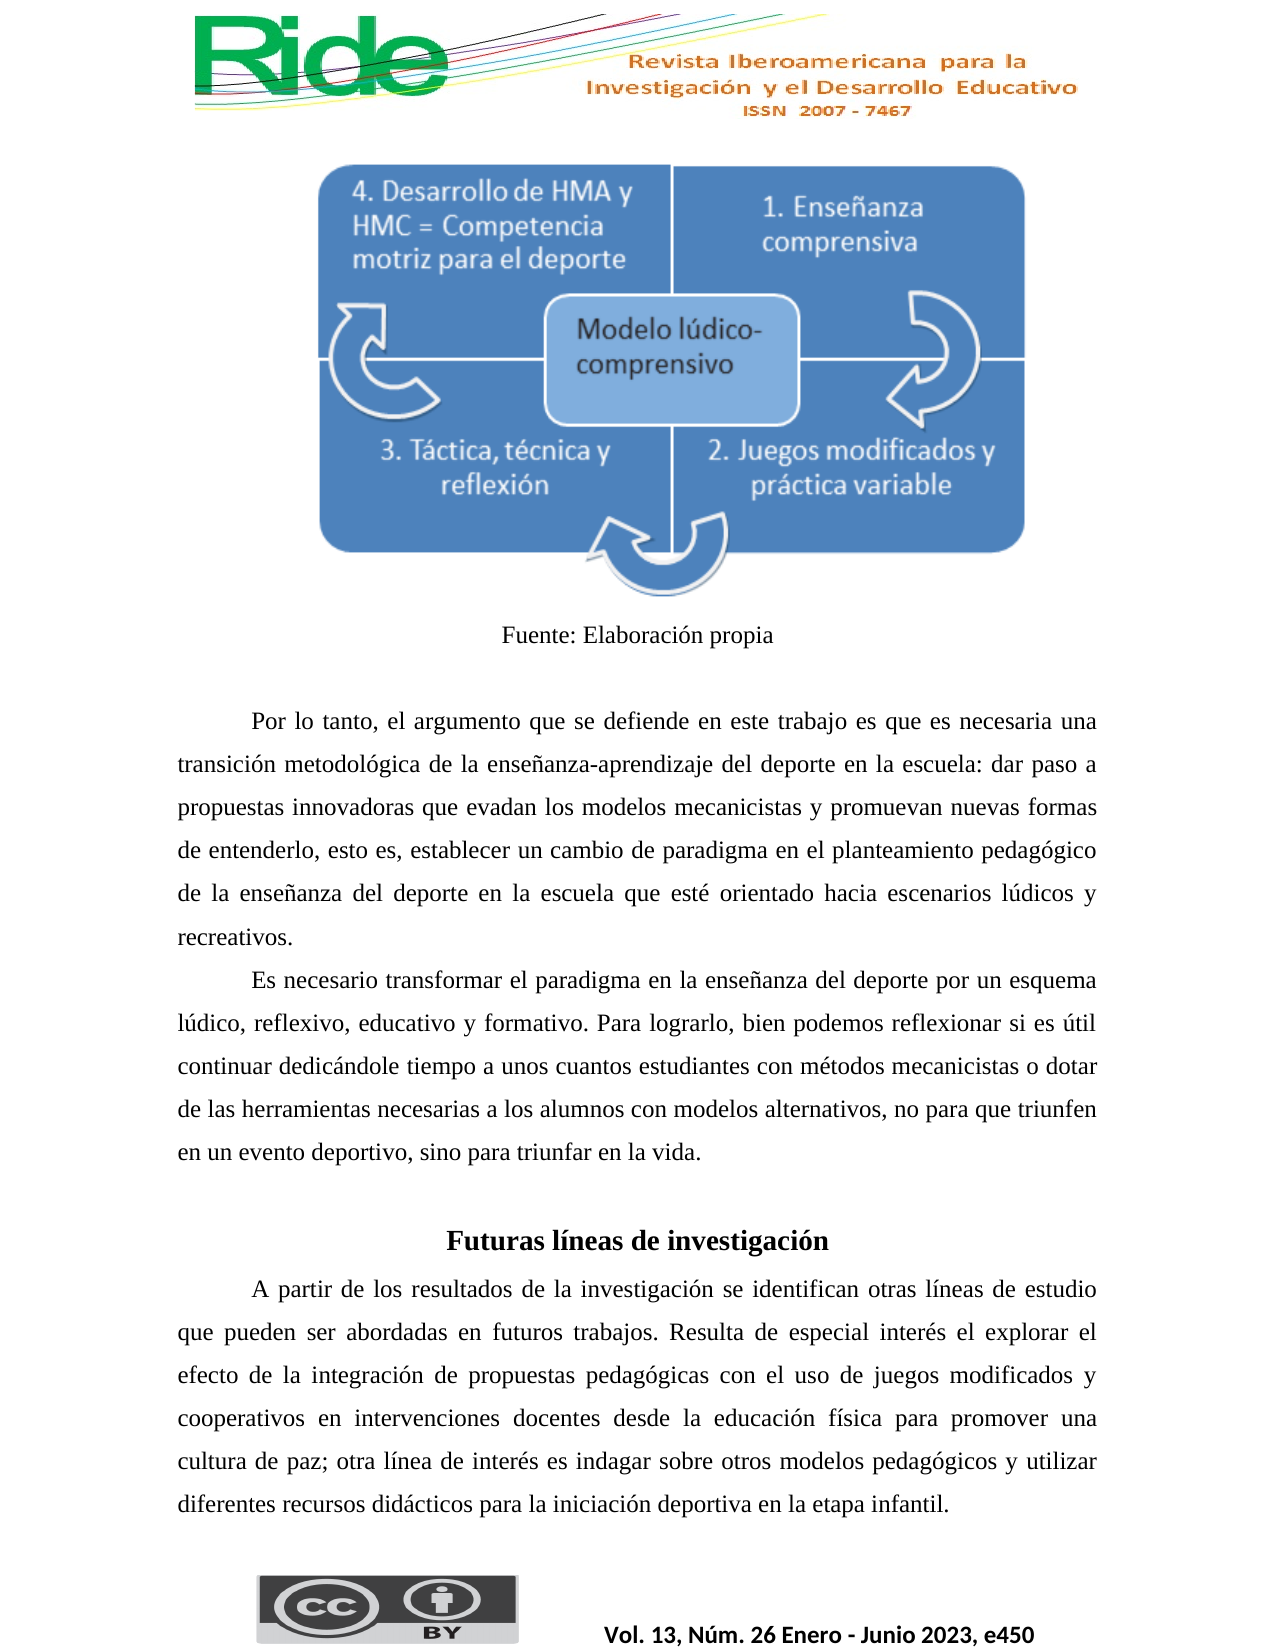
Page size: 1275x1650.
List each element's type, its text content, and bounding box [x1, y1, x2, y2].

text Es necesario transformar el paradigma en la enseñanza del deporte por un esquema lúdico, reflexivo, educativo y formativo. Para lograrlo, bien podemos reflexionar si es útil continuar dedicándole tiempo a unos cuantos estudiantes con métodos mecanicistas o dotar de las herramientas necesarias a los alumnos con modelos alternativos, no para que triunfen en un evento deportivo, sino para triunfar en la vida. [177, 965, 1098, 1166]
text Por lo tanto, el argumento que se defiende en este trabajo es que es necesaria una transición metodológica de la enseñanza-aprendizaje del deporte en la escuela: dar paso a propuestas innovadoras que evadan los modelos mecanicistas y promuevan nuevas formas de entenderlo, esto es, establecer un cambio de paradigma en el planteamiento pedagógico de la enseñanza del deporte en la escuela que esté orientado hacia escenarios lúdicos y recreativos. [177, 706, 1098, 950]
picture [286, 132, 1066, 606]
picture [256, 1575, 519, 1644]
picture [194, 14, 1081, 119]
text A partir de los resultados de la investigación se identifican otras líneas de estudio que pueden ser abordadas en futuros trabajos. Resulta de especial interés el explorar el efecto de la integración de propuestas pedagógicas con el uso de juegos modificados y cooperativos en intervenciones docentes desde la educación física para promover una cultura de paz; otra línea de interés es indagar sobre otros modelos pedagógicos y utilizar diferentes recursos didácticos para la iniciación deportiva en la etapa infantil. [177, 1274, 1098, 1518]
text Fuente: Elaboración propia [177, 620, 1098, 648]
text Futuras líneas de investigación [177, 1223, 1098, 1257]
